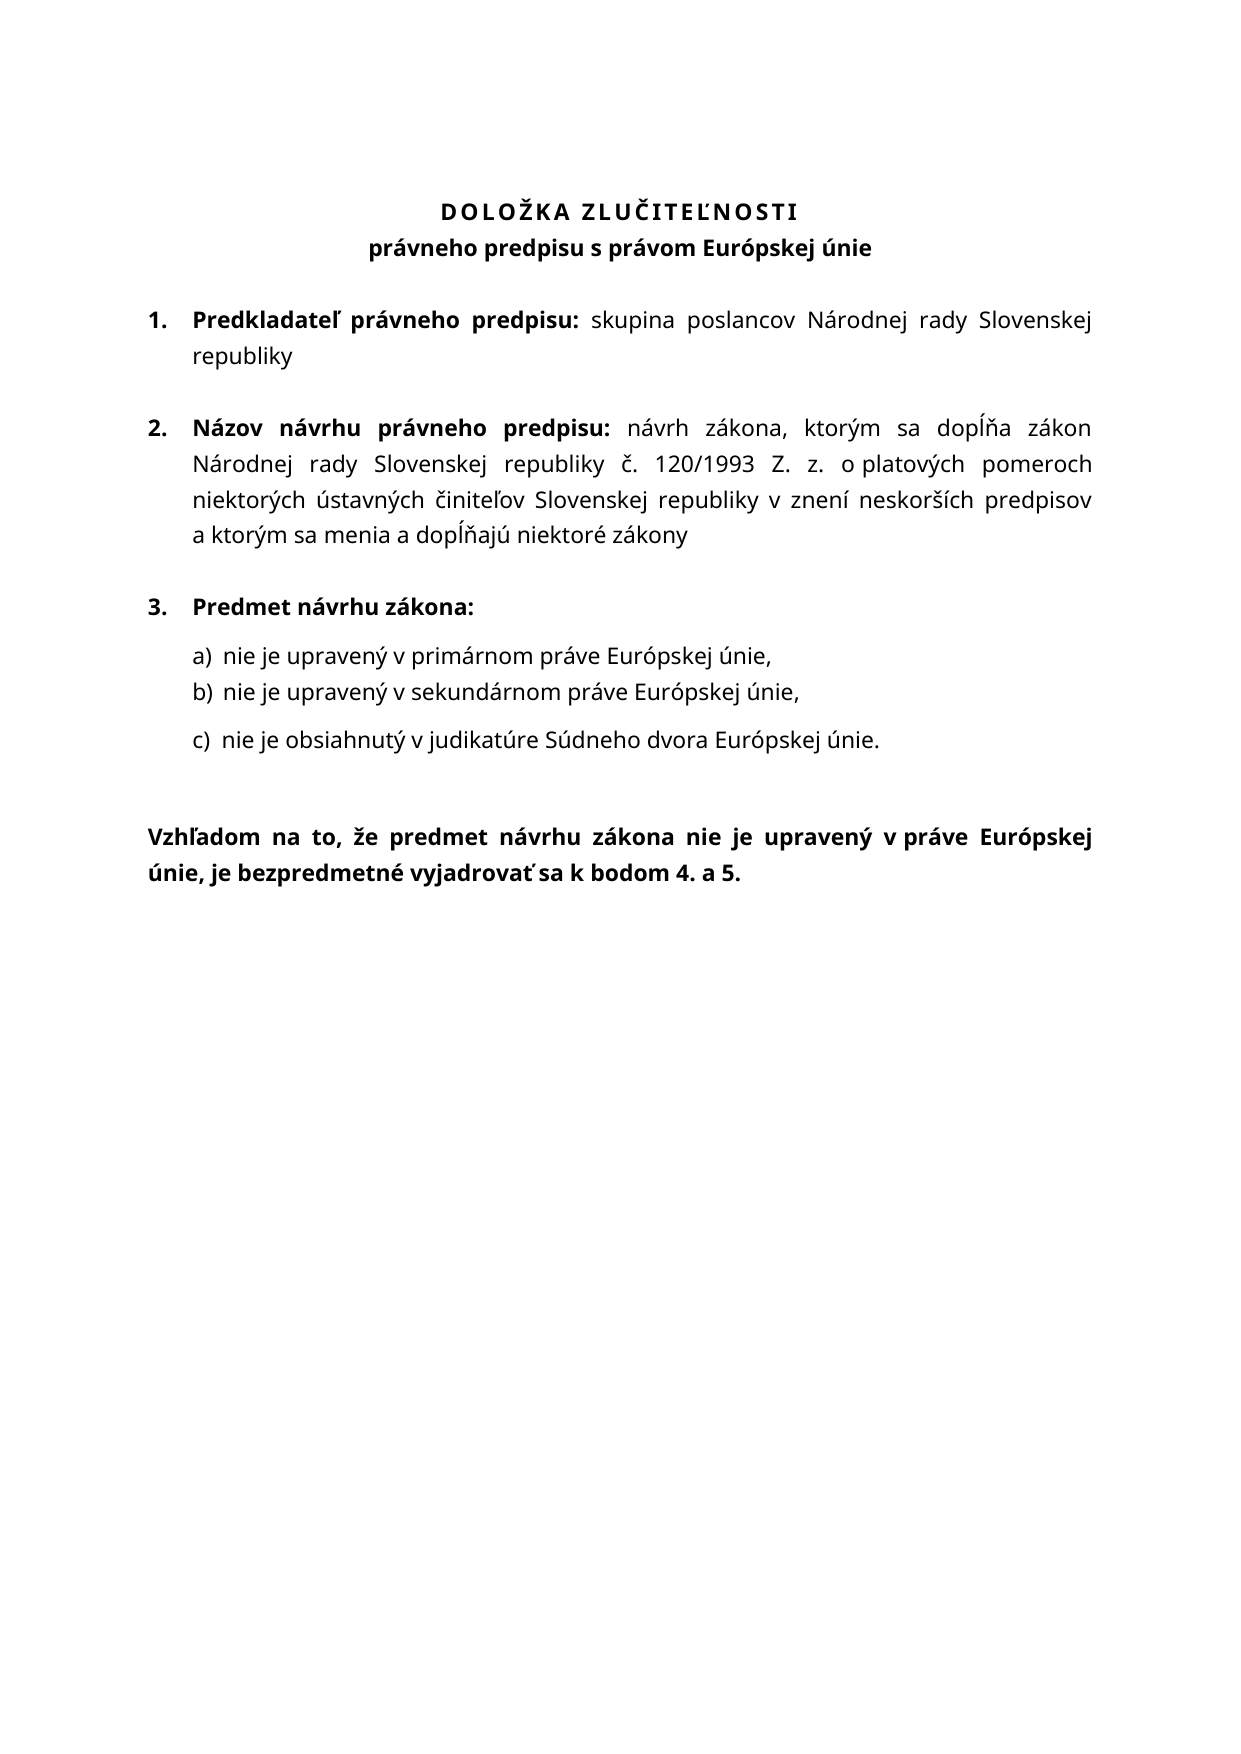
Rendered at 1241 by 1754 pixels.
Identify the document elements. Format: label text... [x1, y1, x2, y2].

list nie je upravený v primárnom práve Európskej únie, [192, 640, 1093, 671]
text 2. Názov návrhu právneho predpisu: návrh zákona, ktorým sa dopĺňa zákon Národnej rady Slovenskej republiky č. 120/1993 Z. z. o platových pomeroch niektorých ústavných činiteľov Slovenskej republiky v znení neskorších predpisov a ktorým sa menia a dopĺňajú niektoré zákony [148, 412, 1093, 551]
text 3. Predmet návrhu zákona: [148, 591, 1093, 623]
list nie je upravený v sekundárnom práve Európskej únie, [192, 676, 1093, 707]
text c) nie je obsiahnutý v judikatúre Súdneho dvora Európskej únie. [192, 724, 1093, 755]
text 1. Predkladateľ právneho predpisu: skupina poslancov Národnej rady Slovenskej republiky [148, 304, 1093, 371]
text Vzhľadom na to, že predmet návrhu zákona nie je upravený v práve Európskej únie, je bezpredmetné vyjadrovať sa k bodom 4. a 5. [148, 821, 1093, 888]
text Doložka zlučiteľnosti právneho predpisu s právom Európskej únie [148, 196, 1093, 263]
